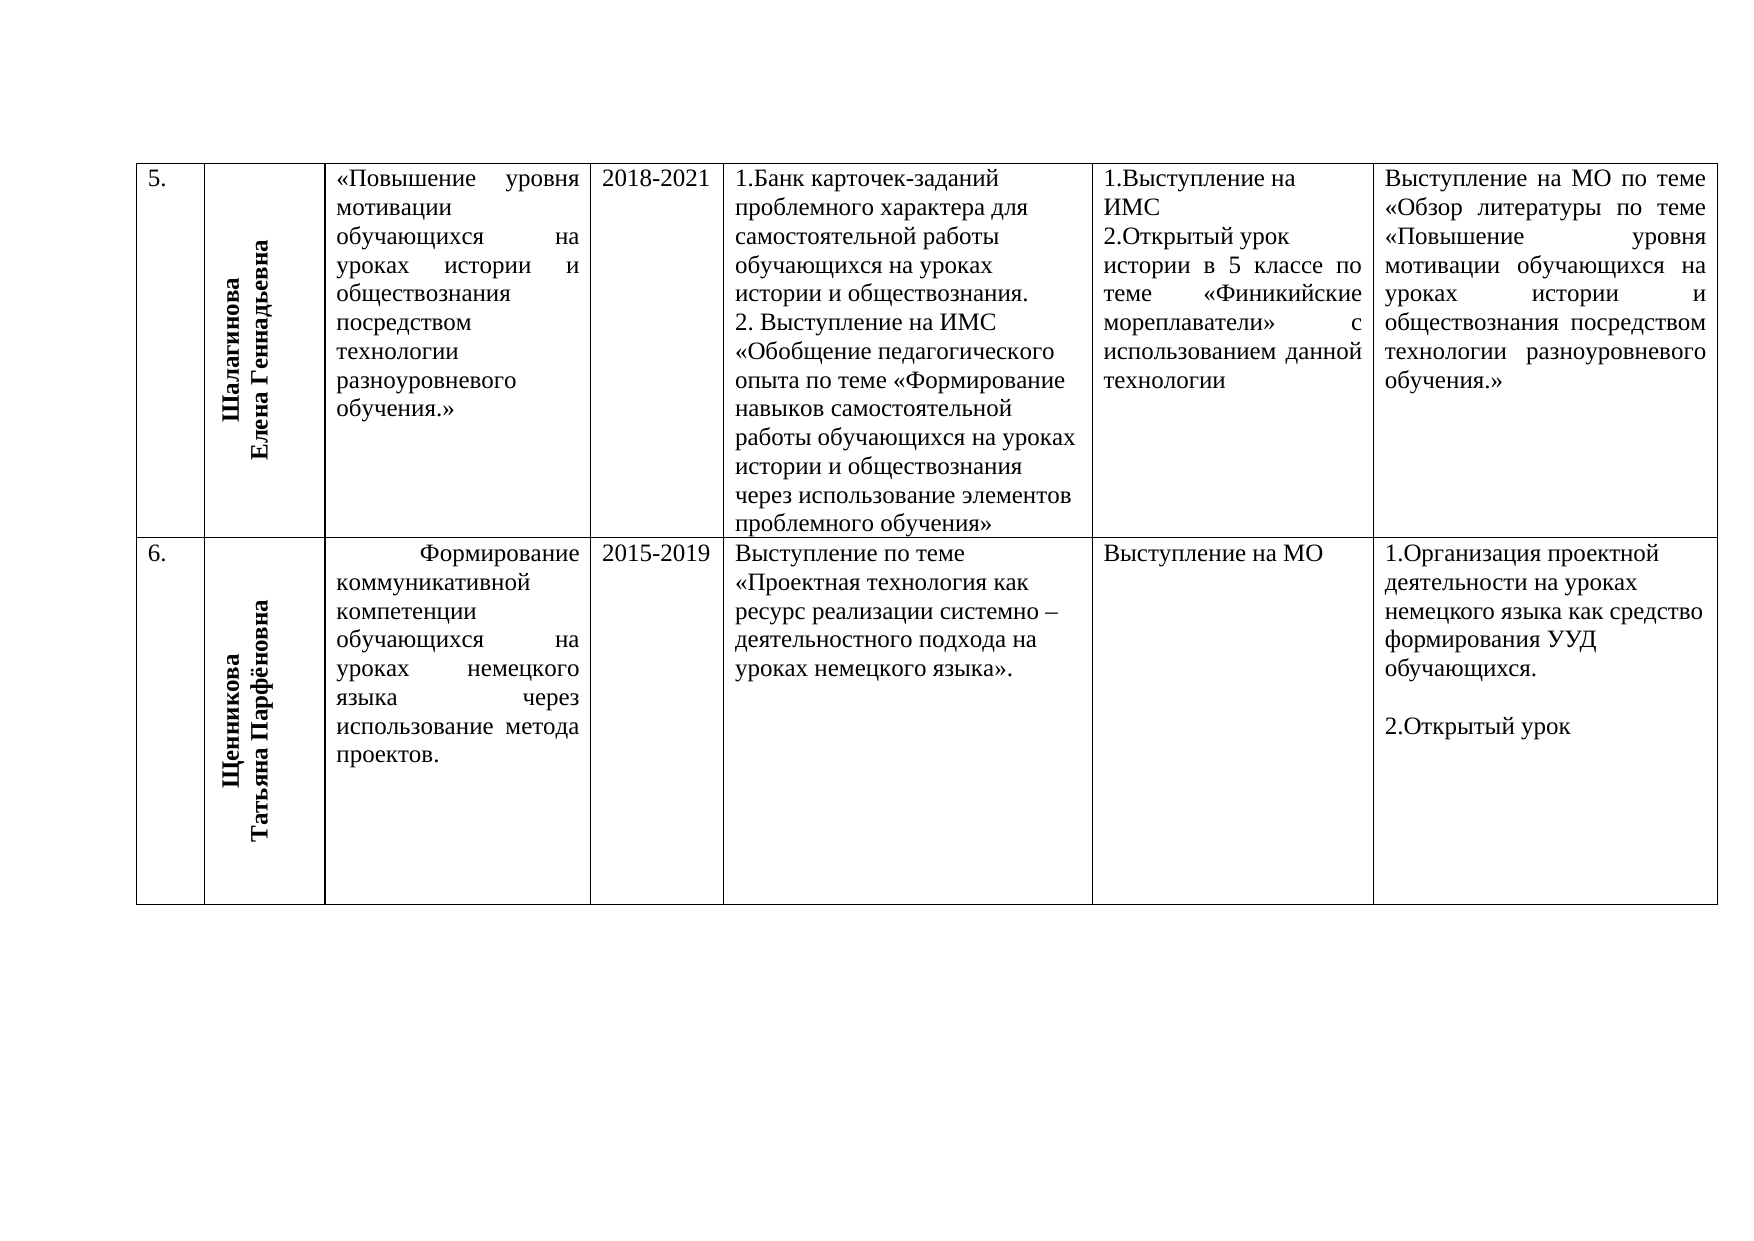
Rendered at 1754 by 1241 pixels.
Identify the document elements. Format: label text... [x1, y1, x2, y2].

table_cell 5. [137, 164, 204, 537]
table_cell «Повышение уровня мотивации обучающихся на уроках истории и обществознания посредством технологии разноуровневого обучения.» [326, 164, 590, 537]
table_cell Выступление по теме «Проектная технология как ресурс реализации системно – деятельностного подхода на уроках немецкого языка». [724, 538, 1092, 904]
table_cell Выступление на МО [1093, 538, 1373, 904]
table_cell 1.Организация проектной деятельности на уроках немецкого языка как средство формирования УУД обучающихся. 2.Открытый урок [1374, 538, 1717, 904]
table_cell Формирование коммуникативной компетенции обучающихся на уроках немецкого языка через использование метода проектов. [326, 538, 590, 904]
table_cell 6. [137, 538, 204, 904]
table_cell 1.Выступление на ИМС 2.Открытый урок истории в 5 классе по теме «Финикийские мореплаватели» с использованием данной технологии [1093, 164, 1373, 537]
table_cell Щенникова Татьяна Парфёновна [205, 538, 324, 904]
table_cell Шалагинова Елена Геннадьевна [205, 164, 324, 537]
table_cell 2018-2021 [591, 164, 723, 537]
table_cell 2015-2019 [591, 538, 723, 904]
table_cell Выступление на МО по теме «Обзор литературы по теме «Повышение уровня мотивации обучающихся на уроках истории и обществознания посредством технологии разноуровневого обучения.» [1374, 164, 1717, 537]
table_cell 1.Банк карточек-заданий проблемного характера для самостоятельной работы обучающихся на уроках истории и обществознания. 2. Выступление на ИМС «Обобщение педагогического опыта по теме «Формирование навыков самостоятельной работы обучающихся на уроках истории и обществознания через использование элементов проблемного обучения» [724, 164, 1092, 537]
